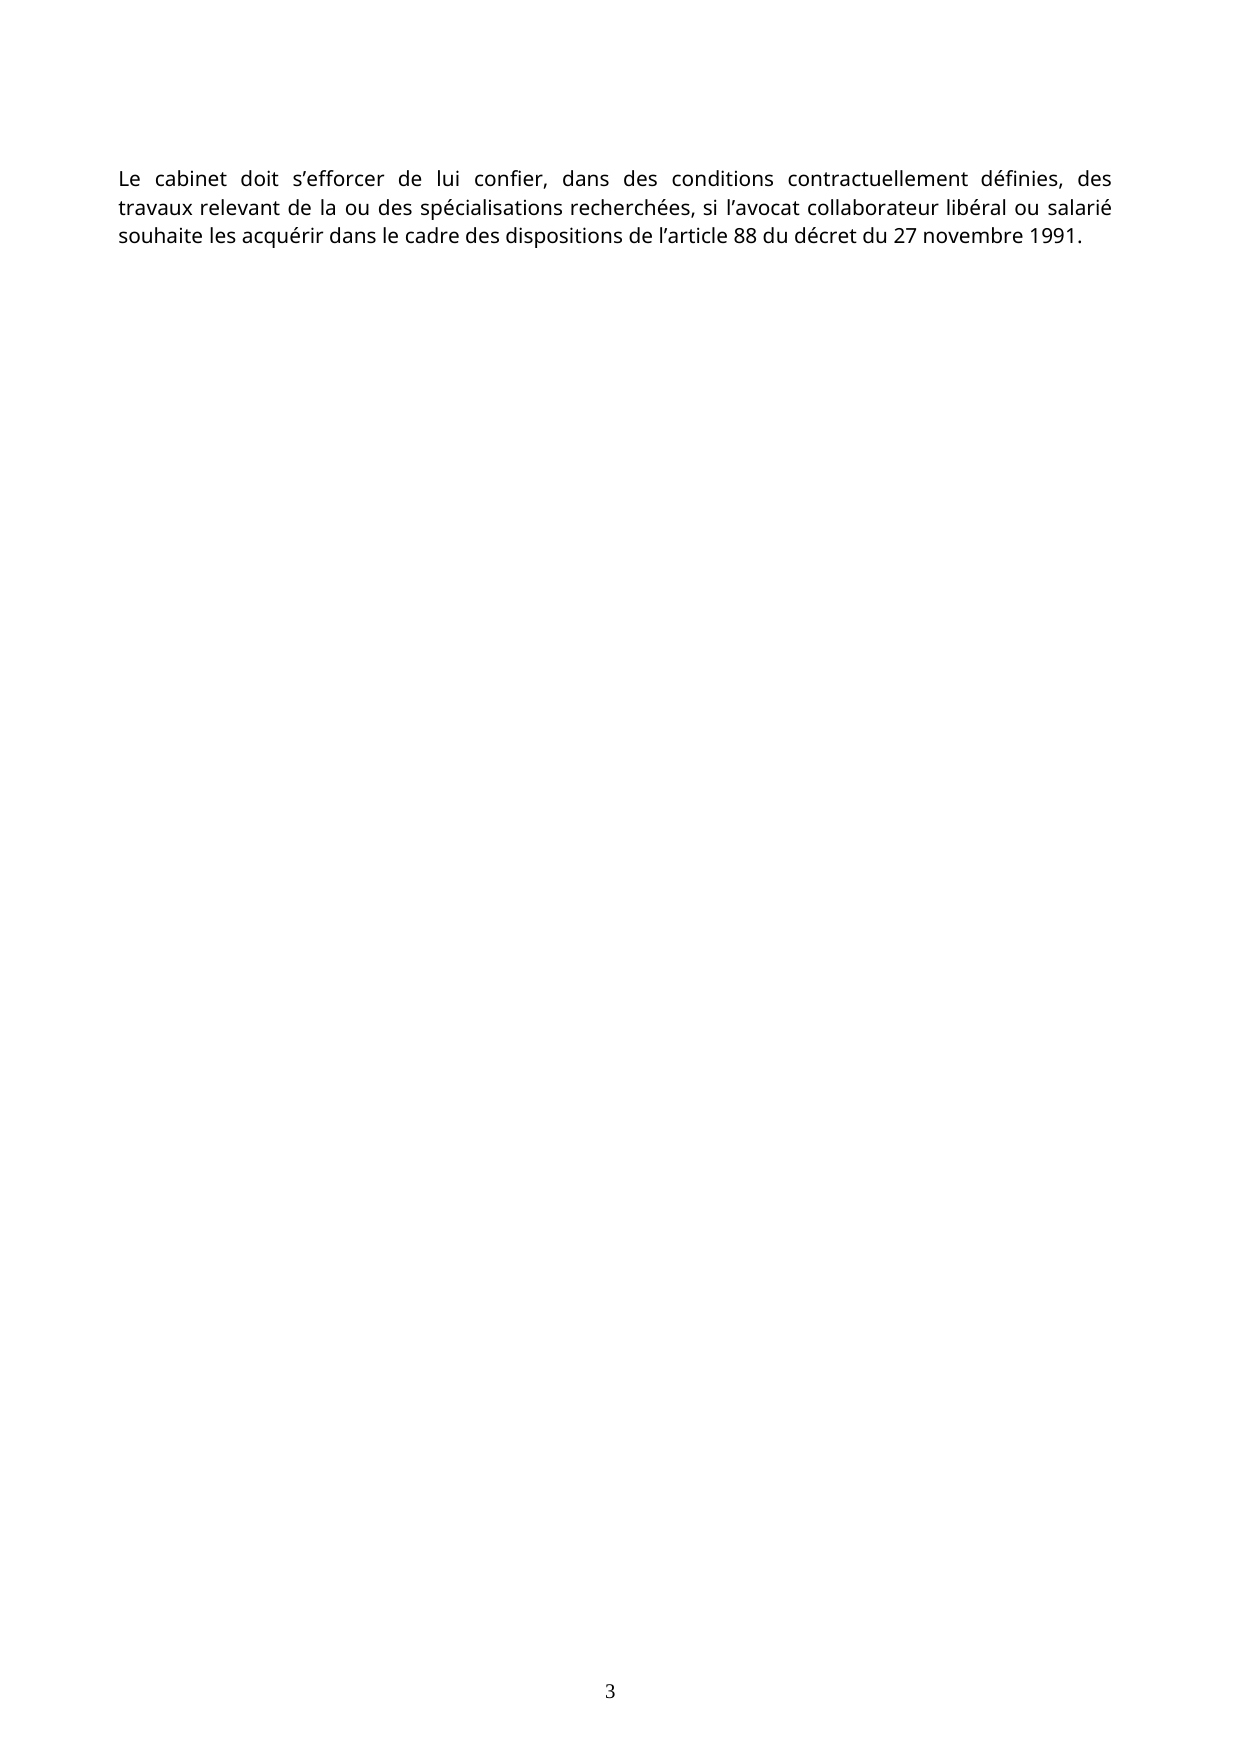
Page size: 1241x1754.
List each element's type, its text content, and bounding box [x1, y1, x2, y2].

text Le cabinet doit s’efforcer de lui confier, dans des conditions contractuellement définies, des travaux relevant de la ou des spécialisations recherchées, si l’avocat collaborateur libéral ou salarié souhaite les acquérir dans le cadre des dispositions de l’article 88 du décret du 27 novembre 1991. [118, 164, 1112, 250]
